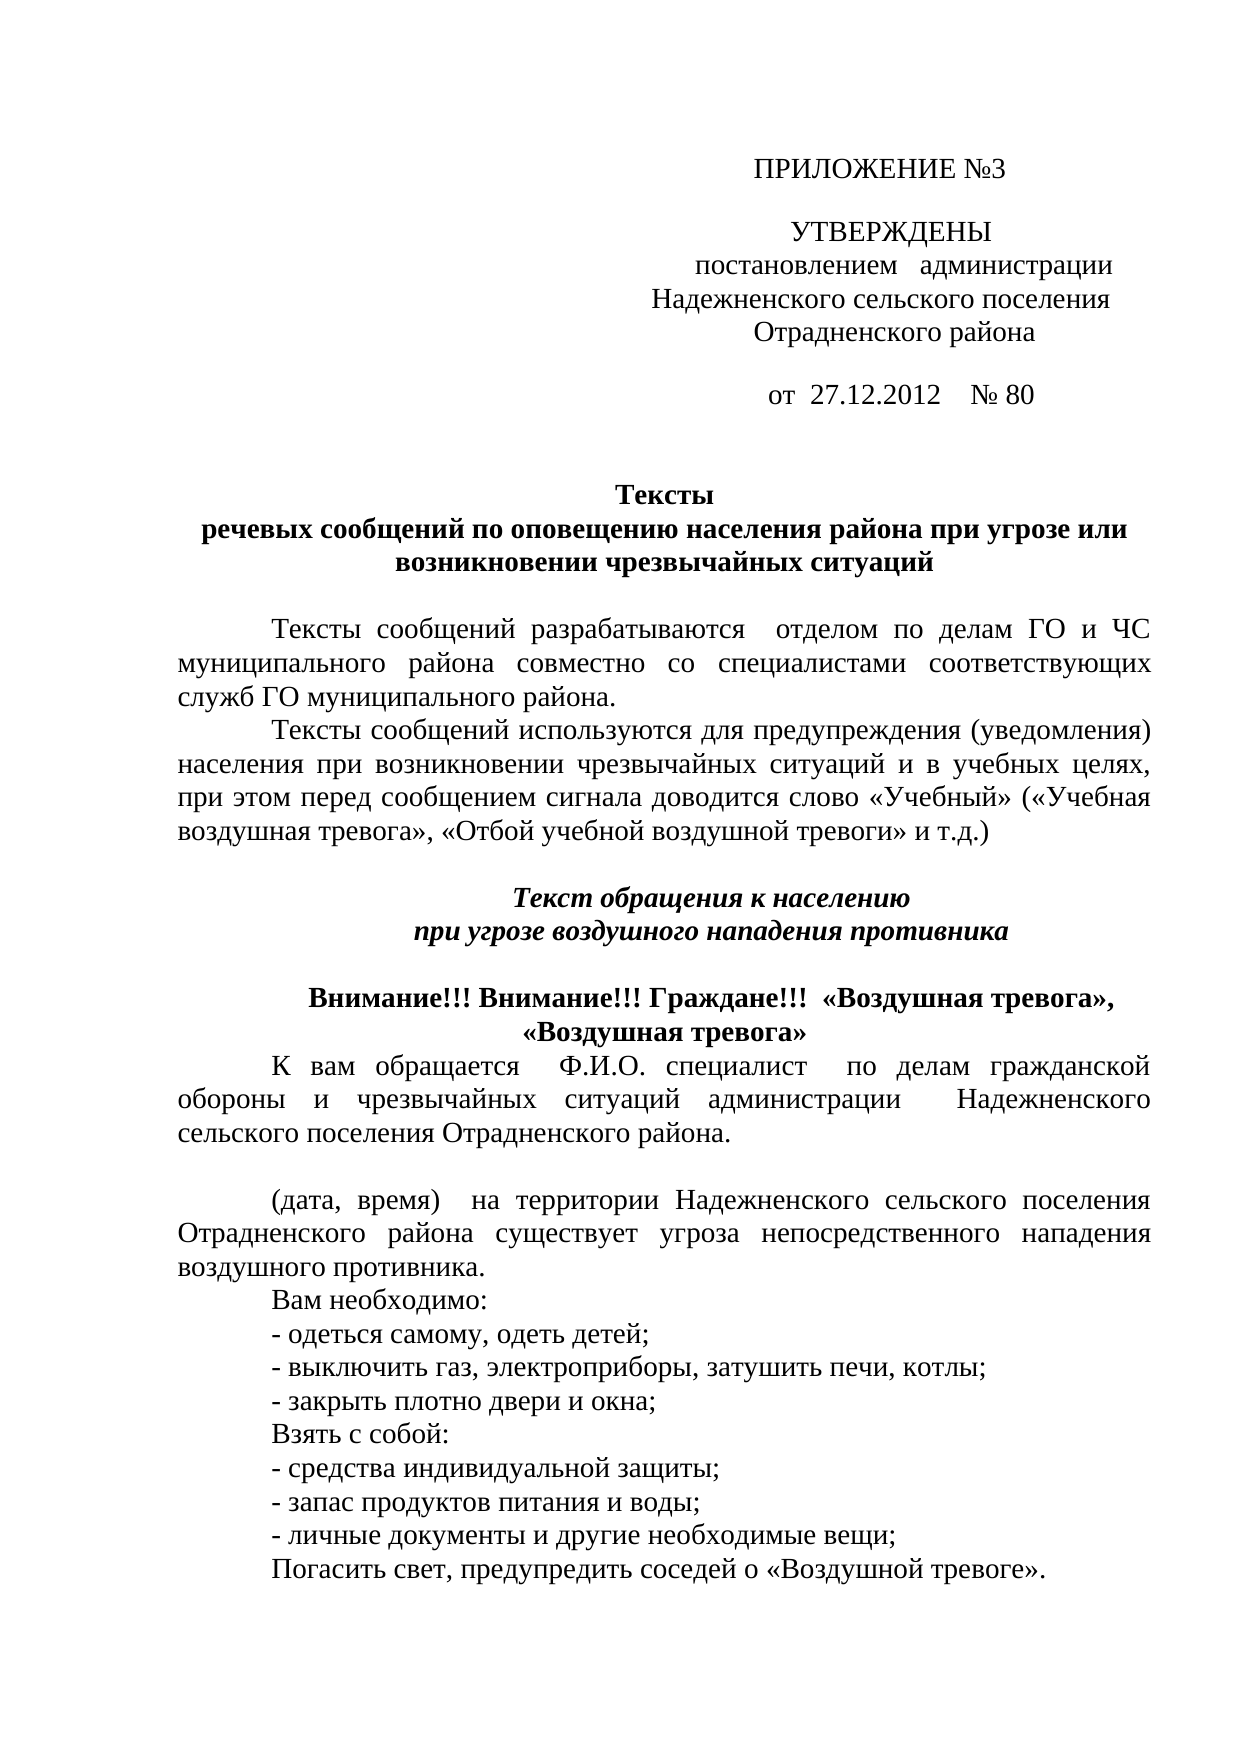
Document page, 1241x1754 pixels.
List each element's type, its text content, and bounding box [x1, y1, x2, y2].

text ПРИЛОЖЕНИЕ №3 [177, 152, 1152, 185]
text Тексты сообщений разрабатываются отделом по делам ГО и ЧС муниципального района совместно со специалистами соответствующих служб ГО муниципального района. [177, 612, 1152, 712]
text (дата, время) на территории Надежненского сельского поселения Отрадненского района существует угроза непосредственного нападения воздушного противника. [177, 1182, 1152, 1282]
text Тексты сообщений используются для предупреждения (уведомления) населения при возникновении чрезвычайных ситуаций и в учебных целях, при этом перед сообщением сигнала доводится слово «Учебный» («Учебная воздушная тревога», «Отбой учебной воздушной тревоги» и т.д.) [177, 712, 1152, 846]
text - закрыть плотно двери и окна; [177, 1383, 1152, 1417]
text Взять с собой: [177, 1417, 1152, 1450]
text К вам обращается Ф.И.О. специалист по делам гражданской обороны и чрезвычайных ситуаций администрации Надежненского сельского поселения Отрадненского района. [177, 1048, 1152, 1148]
text УТВЕРЖДЕНЫ [177, 214, 1152, 247]
text при угрозе воздушного нападения противника [177, 913, 1152, 947]
text речевых сообщений по оповещению населения района при угрозе или возникновении чрезвычайных ситуаций [177, 511, 1152, 578]
text Вам необходимо: [177, 1282, 1152, 1316]
text - средства индивидуальной защиты; [177, 1450, 1152, 1484]
text Погасить свет, предупредить соседей о «Воздушной тревоге». [177, 1551, 1152, 1584]
text - запас продуктов питания и воды; [177, 1484, 1152, 1517]
text - личные документы и другие необходимые вещи; [177, 1517, 1152, 1551]
text от 27.12.2012 № 80 [177, 377, 1152, 410]
text Текст обращения к населению [177, 880, 1152, 913]
text Отрадненского района [177, 314, 1152, 348]
text - выключить газ, электроприборы, затушить печи, котлы; [177, 1349, 1152, 1383]
text постановлением администрации [177, 247, 1152, 281]
text - одеться самому, одеть детей; [177, 1316, 1152, 1349]
text Внимание!!! Внимание!!! Граждане!!! «Воздушная тревога», «Воздушная тревога» [177, 981, 1152, 1048]
text Надежненского сельского поселения [177, 281, 1152, 314]
text Тексты [177, 477, 1152, 511]
